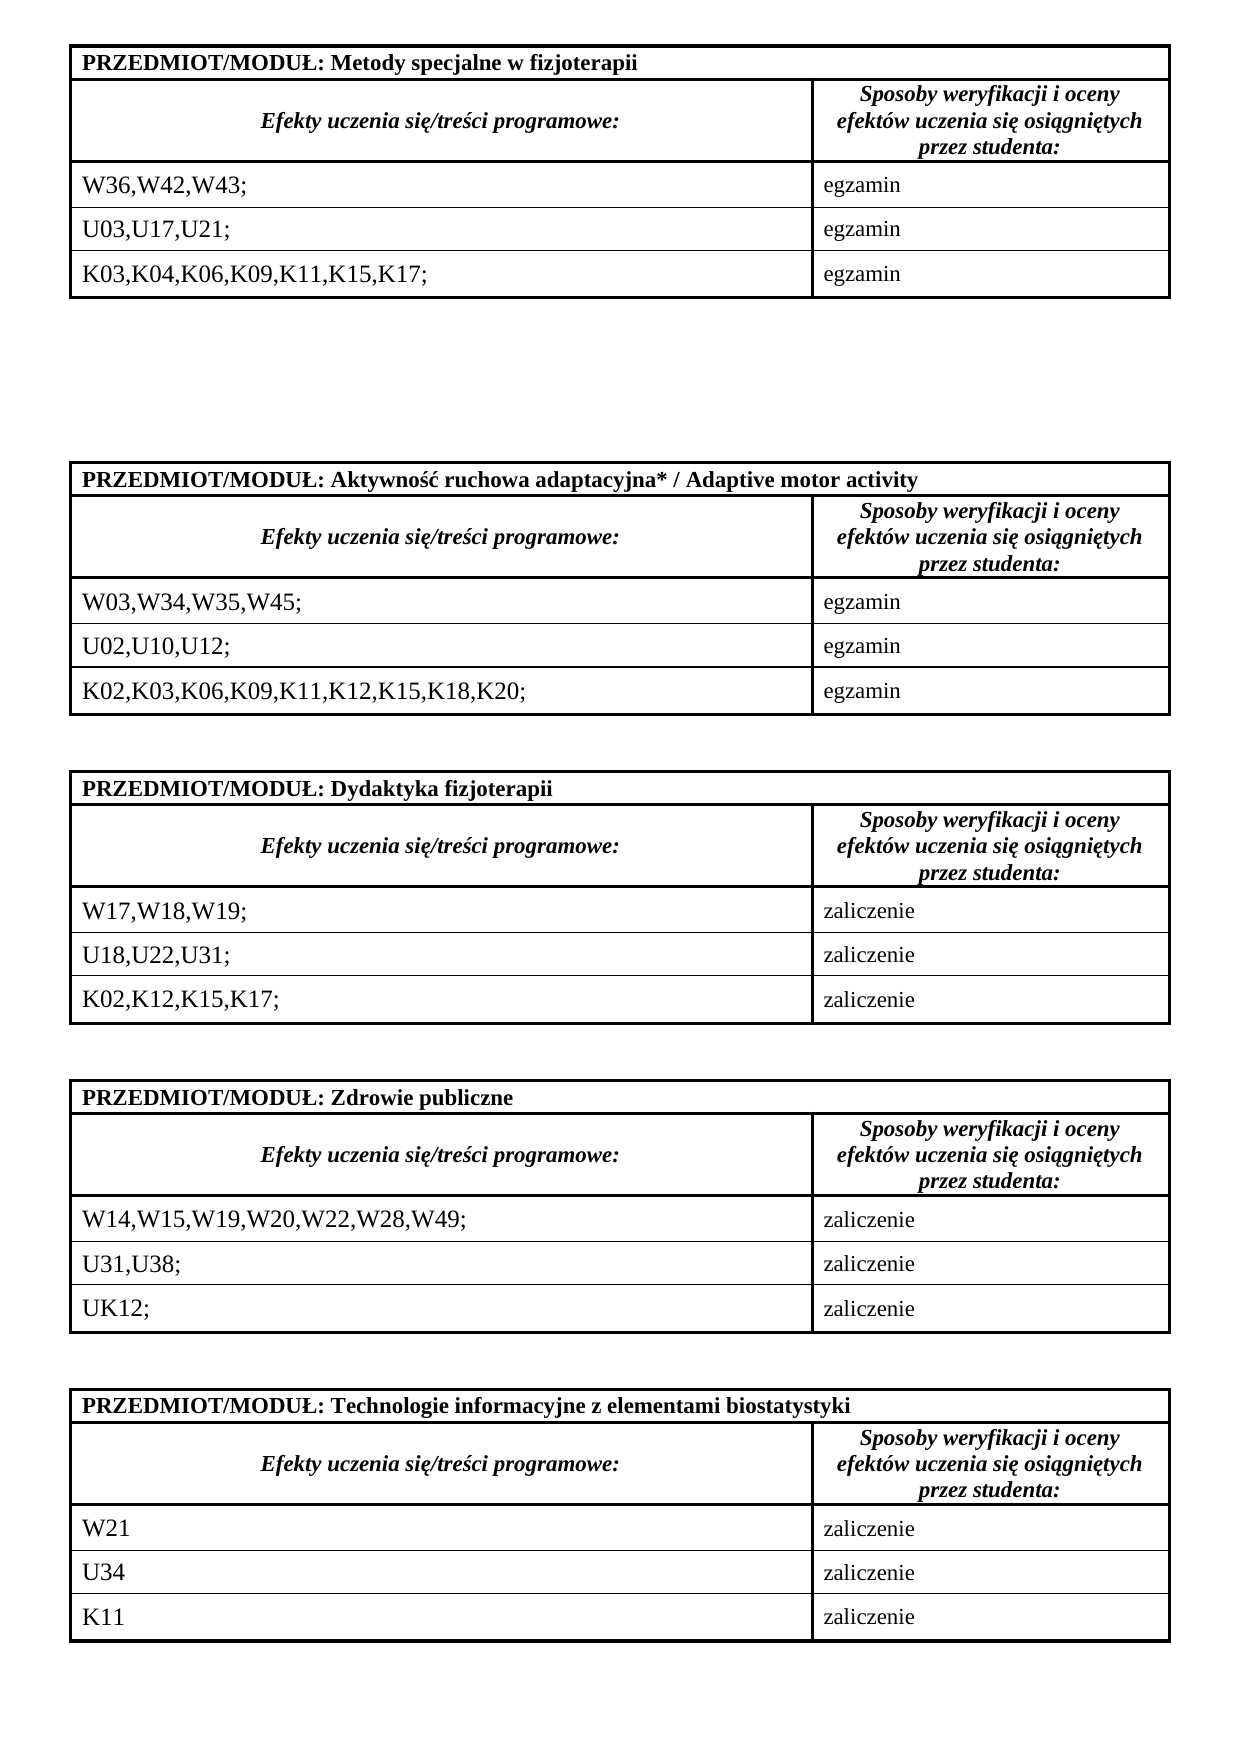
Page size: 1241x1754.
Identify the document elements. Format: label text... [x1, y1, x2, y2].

table_header PRZEDMIOT/MODUŁ: Technologie informacyjne z elementami biostatystyki [72, 1391, 1168, 1421]
table_cell U34 [72, 1551, 811, 1593]
table_cell Efekty uczenia się/treści programowe: [72, 81, 811, 159]
table_cell W21 [72, 1506, 811, 1550]
table_cell W36,W42,W43; [72, 163, 811, 207]
table_cell Sposoby weryfikacji i oceny efektów uczenia się osiągniętych przez studenta: [814, 806, 1168, 885]
table_cell W17,W18,W19; [72, 888, 811, 932]
table_cell Efekty uczenia się/treści programowe: [72, 497, 811, 576]
table_cell Efekty uczenia się/treści programowe: [72, 806, 811, 885]
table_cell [814, 81, 1168, 159]
table_cell egzamin [814, 624, 1168, 666]
table_cell zaliczenie [814, 1506, 1168, 1550]
table_header PRZEDMIOT/MODUŁ: Aktywność ruchowa adaptacyjna* / Adaptive motor activity [72, 464, 1168, 494]
table_cell zaliczenie [814, 1594, 1168, 1639]
table_cell Sposoby weryfikacji i oceny efektów uczenia się osiągniętych przez studenta: [814, 1115, 1168, 1194]
table_cell K11 [72, 1594, 811, 1639]
table_cell zaliczenie [814, 1285, 1168, 1331]
table_cell K03,K04,K06,K09,K11,K15,K17; [72, 251, 811, 296]
table_cell zaliczenie [814, 888, 1168, 932]
table_cell UK12; [72, 1285, 811, 1331]
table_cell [814, 1424, 1168, 1503]
table_cell W03,W34,W35,W45; [72, 579, 811, 623]
table_cell egzamin [814, 668, 1168, 713]
table_cell Sposoby weryfikacji i oceny efektów uczenia się osiągniętych przez studenta: [814, 497, 1168, 576]
table_header PRZEDMIOT/MODUŁ: Zdrowie publiczne [72, 1082, 1168, 1112]
table_cell egzamin [814, 579, 1168, 623]
table_cell egzamin [814, 251, 1168, 296]
table_cell egzamin [814, 163, 1168, 207]
table_cell K02,K12,K15,K17; [72, 976, 811, 1022]
table_cell zaliczenie [814, 976, 1168, 1022]
table_cell W14,W15,W19,W20,W22,W28,W49; [72, 1197, 811, 1241]
table_cell U02,U10,U12; [72, 624, 811, 666]
table_cell egzamin [814, 208, 1168, 250]
table_header PRZEDMIOT/MODUŁ: Dydaktyka fizjoterapii [72, 773, 1168, 803]
table_cell U31,U38; [72, 1242, 811, 1284]
table_cell zaliczenie [814, 1242, 1168, 1284]
table_cell zaliczenie [814, 933, 1168, 975]
table_cell zaliczenie [814, 1551, 1168, 1593]
table_cell zaliczenie [814, 1197, 1168, 1241]
table_header PRZEDMIOT/MODUŁ: Metody specjalne w fizjoterapii [72, 48, 1168, 77]
table_cell K02,K03,K06,K09,K11,K12,K15,K18,K20; [72, 668, 811, 713]
table_cell U18,U22,U31; [72, 933, 811, 975]
table_cell U03,U17,U21; [72, 208, 811, 250]
table_cell Efekty uczenia się/treści programowe: [72, 1424, 811, 1503]
table_cell Efekty uczenia się/treści programowe: [72, 1115, 811, 1194]
